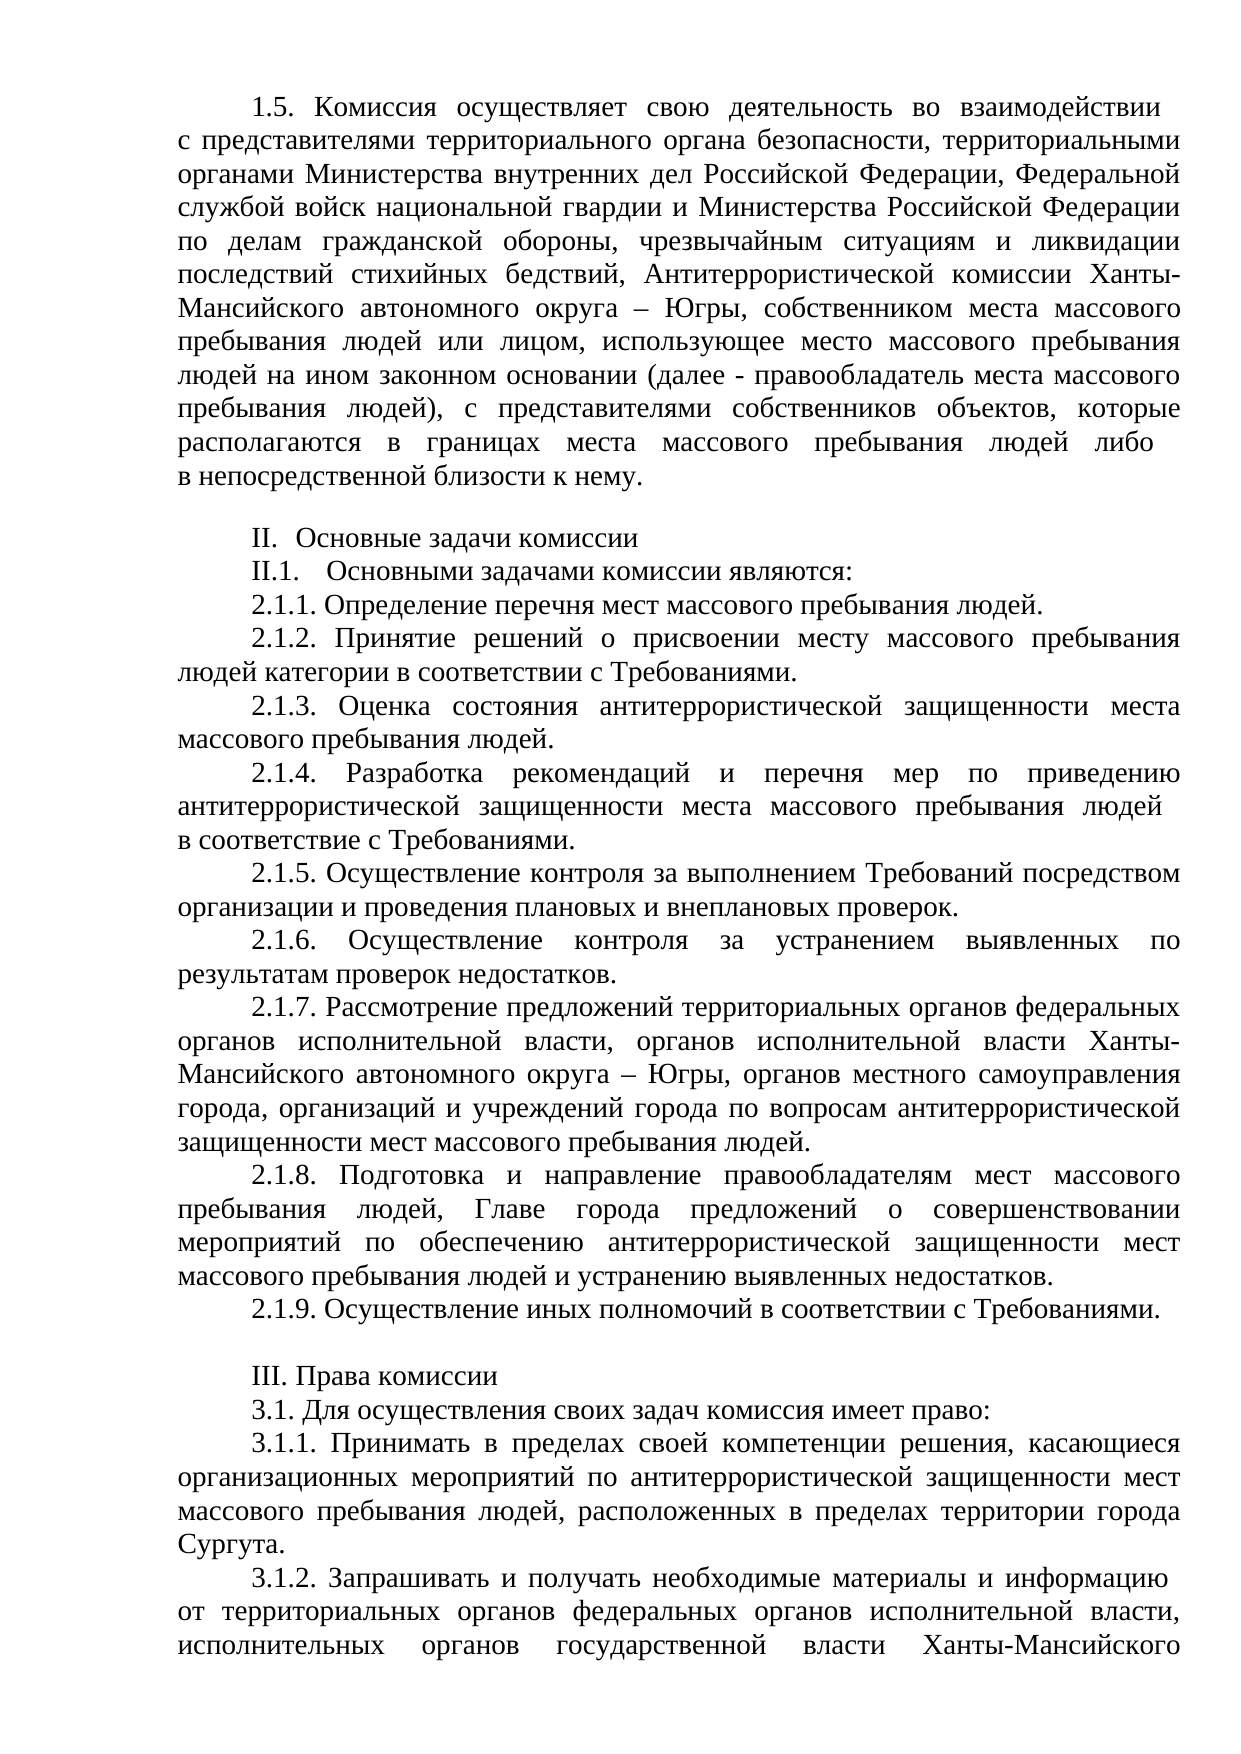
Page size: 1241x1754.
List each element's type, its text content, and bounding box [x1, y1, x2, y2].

text 2.1.7. Рассмотрение предложений территориальных органов федеральных органов исполнительной власти, органов исполнительной власти Ханты-Мансийского автономного округа – Югры, органов местного самоуправления города, организаций и учреждений города по вопросам антитеррористической защищенности мест массового пребывания людей. [177, 989, 1181, 1157]
subtitle 3.1. Для осуществления своих задач комиссия имеет право: [177, 1392, 1181, 1426]
text 2.1.4. Разработка рекомендаций и перечня мер по приведению антитеррористической защищенности места массового пребывания людей в соответствие с Требованиями. [177, 755, 1181, 855]
text 2.1.6. Осуществление контроля за устранением выявленных по результатам проверок недостатков. [177, 922, 1181, 989]
text 2.1.9. Осуществление иных полномочий в соответствии с Требованиями. [177, 1291, 1181, 1325]
list Права комиссии [251, 1358, 1181, 1392]
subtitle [177, 1560, 1181, 1660]
text 2.1.5. Осуществление контроля за выполнением Требований посредством организации и проведения плановых и внеплановых проверок. [177, 855, 1181, 922]
text 2.1.3. Оценка состояния антитеррористической защищенности места массового пребывания людей. [177, 688, 1181, 755]
text 2.1.2. Принятие решений о присвоении месту массового пребывания людей категории в соответствии с Требованиями. [177, 621, 1181, 688]
text 2.1.1. Определение перечня мест массового пребывания людей. [177, 587, 1181, 621]
subtitle 1.5. Комиссия осуществляет свою деятельность во взаимодействии с представителями территориального органа безопасности, территориальными органами Министерства внутренних дел Российской Федерации, Федеральной службой войск национальной гвардии и Министерства Российской Федерации по делам гражданской обороны, чрезвычайным ситуациям и ликвидации последствий стихийных бедствий, Антитеррористической комиссии Ханты-Мансийского автономного округа – Югры, собственником места массового пребывания людей или лицом, использующее место массового пребывания людей на ином законном основании (далее - правообладатель места массового пребывания людей), с представителями собственников объектов, которые располагаются в границах места массового пребывания людей либо в непосредственной близости к нему. [177, 89, 1181, 491]
list Основными задачами комиссии являются: [251, 553, 1181, 587]
subtitle 3.1.1. Принимать в пределах своей компетенции решения, касающиеся организационных мероприятий по антитеррористической защищенности мест массового пребывания людей, расположенных в пределах территории города Сургута. [177, 1426, 1181, 1560]
list Основные задачи комиссии [251, 520, 1181, 553]
text 2.1.8. Подготовка и направление правообладателям мест массового пребывания людей, Главе города предложений о совершенствовании мероприятий по обеспечению антитеррористической защищенности мест массового пребывания людей и устранению выявленных недостатков. [177, 1157, 1181, 1291]
